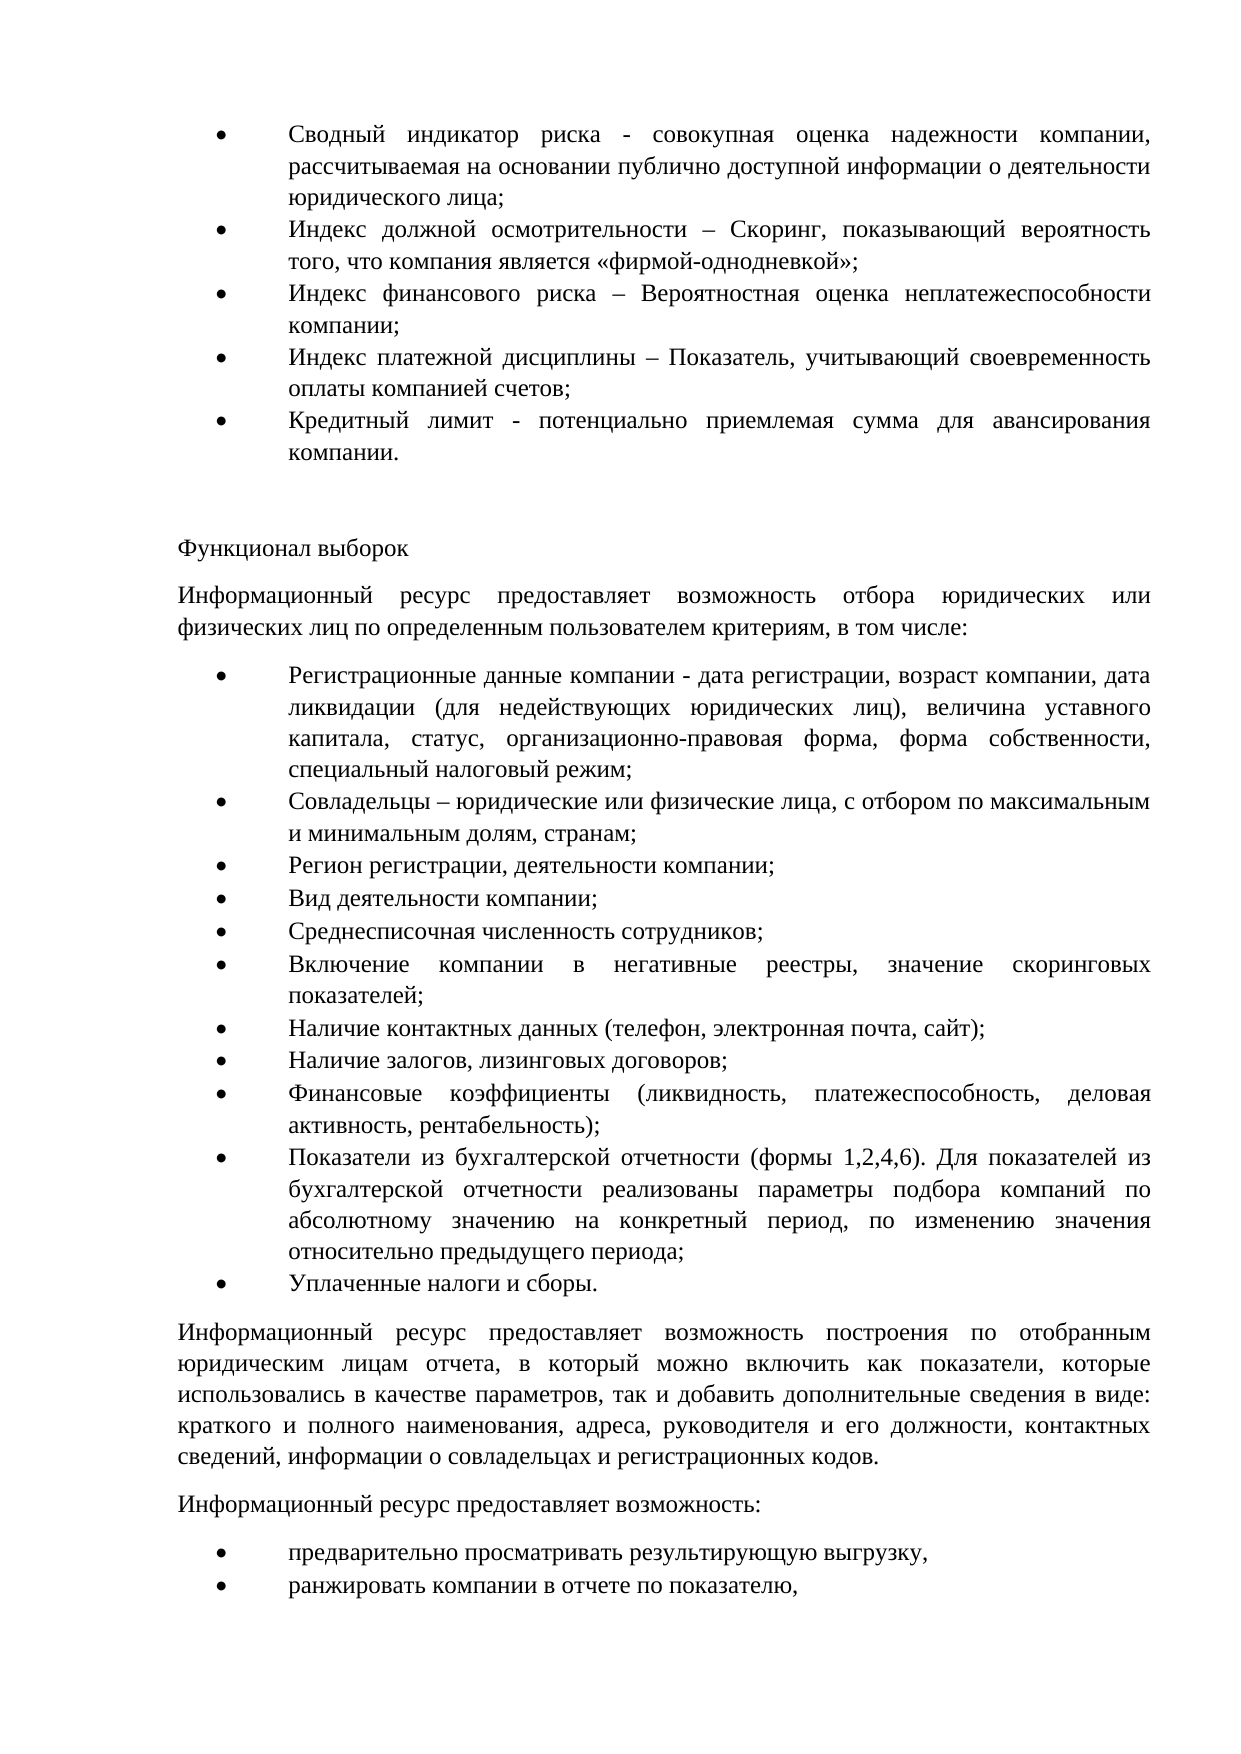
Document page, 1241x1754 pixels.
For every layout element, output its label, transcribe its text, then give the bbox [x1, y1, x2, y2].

list Сводный индикатор риска - совокупная оценка надежности компании, рассчитываемая на основании публично доступной информации о деятельности юридического лица; [215, 118, 1152, 211]
list Финансовые коэффициенты (ликвидность, платежеспособность, деловая активность, рентабельность); [215, 1077, 1152, 1139]
list Вид деятельности компании; [215, 882, 1152, 912]
text Функционал выборок [177, 533, 1152, 562]
list Уплаченные налоги и сборы. [215, 1267, 1152, 1298]
list Среднесписочная численность сотрудников; [215, 915, 1152, 945]
list Наличие залогов, лизинговых договоров; [215, 1044, 1152, 1075]
list Индекс должной осмотрительности – Скоринг, показывающий вероятность того, что компания является «фирмой-однодневкой»; [215, 213, 1152, 274]
list Показатели из бухгалтерской отчетности (формы 1,2,4,6). Для показателей из бухгалтерской отчетности реализованы параметры подбора компаний по абсолютному значению на конкретный период, по изменению значения относительно предыдущего периода; [215, 1141, 1152, 1265]
list Индекс платежной дисциплины – Показатель, учитывающий своевременность оплаты компанией счетов; [215, 341, 1152, 402]
list Кредитный лимит - потенциально приемлемая сумма для авансирования компании. [215, 404, 1152, 466]
list Регистрационные данные компании - дата регистрации, возраст компании, дата ликвидации (для недействующих юридических лиц), величина уставного капитала, статус, организационно-правовая форма, форма собственности, специальный налоговый режим; [215, 659, 1152, 783]
text Информационный ресурс предоставляет возможность: [177, 1489, 1152, 1517]
text Информационный ресурс предоставляет возможность отбора юридических или физических лиц по определенным пользователем критериям, в том числе: [177, 581, 1152, 640]
list предварительно просматривать результирующую выгрузку, [215, 1536, 1152, 1567]
list Индекс финансового риска – Вероятностная оценка неплатежеспособности компании; [215, 277, 1152, 338]
text Информационный ресурс предоставляет возможность построения по отобранным юридическим лицам отчета, в который можно включить как показатели, которые использовались в качестве параметров, так и добавить дополнительные сведения в виде: краткого и полного наименования, адреса, руководителя и его должности, контактных сведений, информации о совладельцах и регистрационных кодов. [177, 1317, 1152, 1470]
list Регион регистрации, деятельности компании; [215, 849, 1152, 879]
list Совладельцы – юридические или физические лица, с отбором по максимальным и минимальным долям, странам; [215, 785, 1152, 847]
list Включение компании в негативные реестры, значение скоринговых показателей; [215, 948, 1152, 1009]
list Наличие контактных данных (телефон, электронная почта, сайт); [215, 1012, 1152, 1042]
list ранжировать компании в отчете по показателю, [215, 1569, 1152, 1600]
